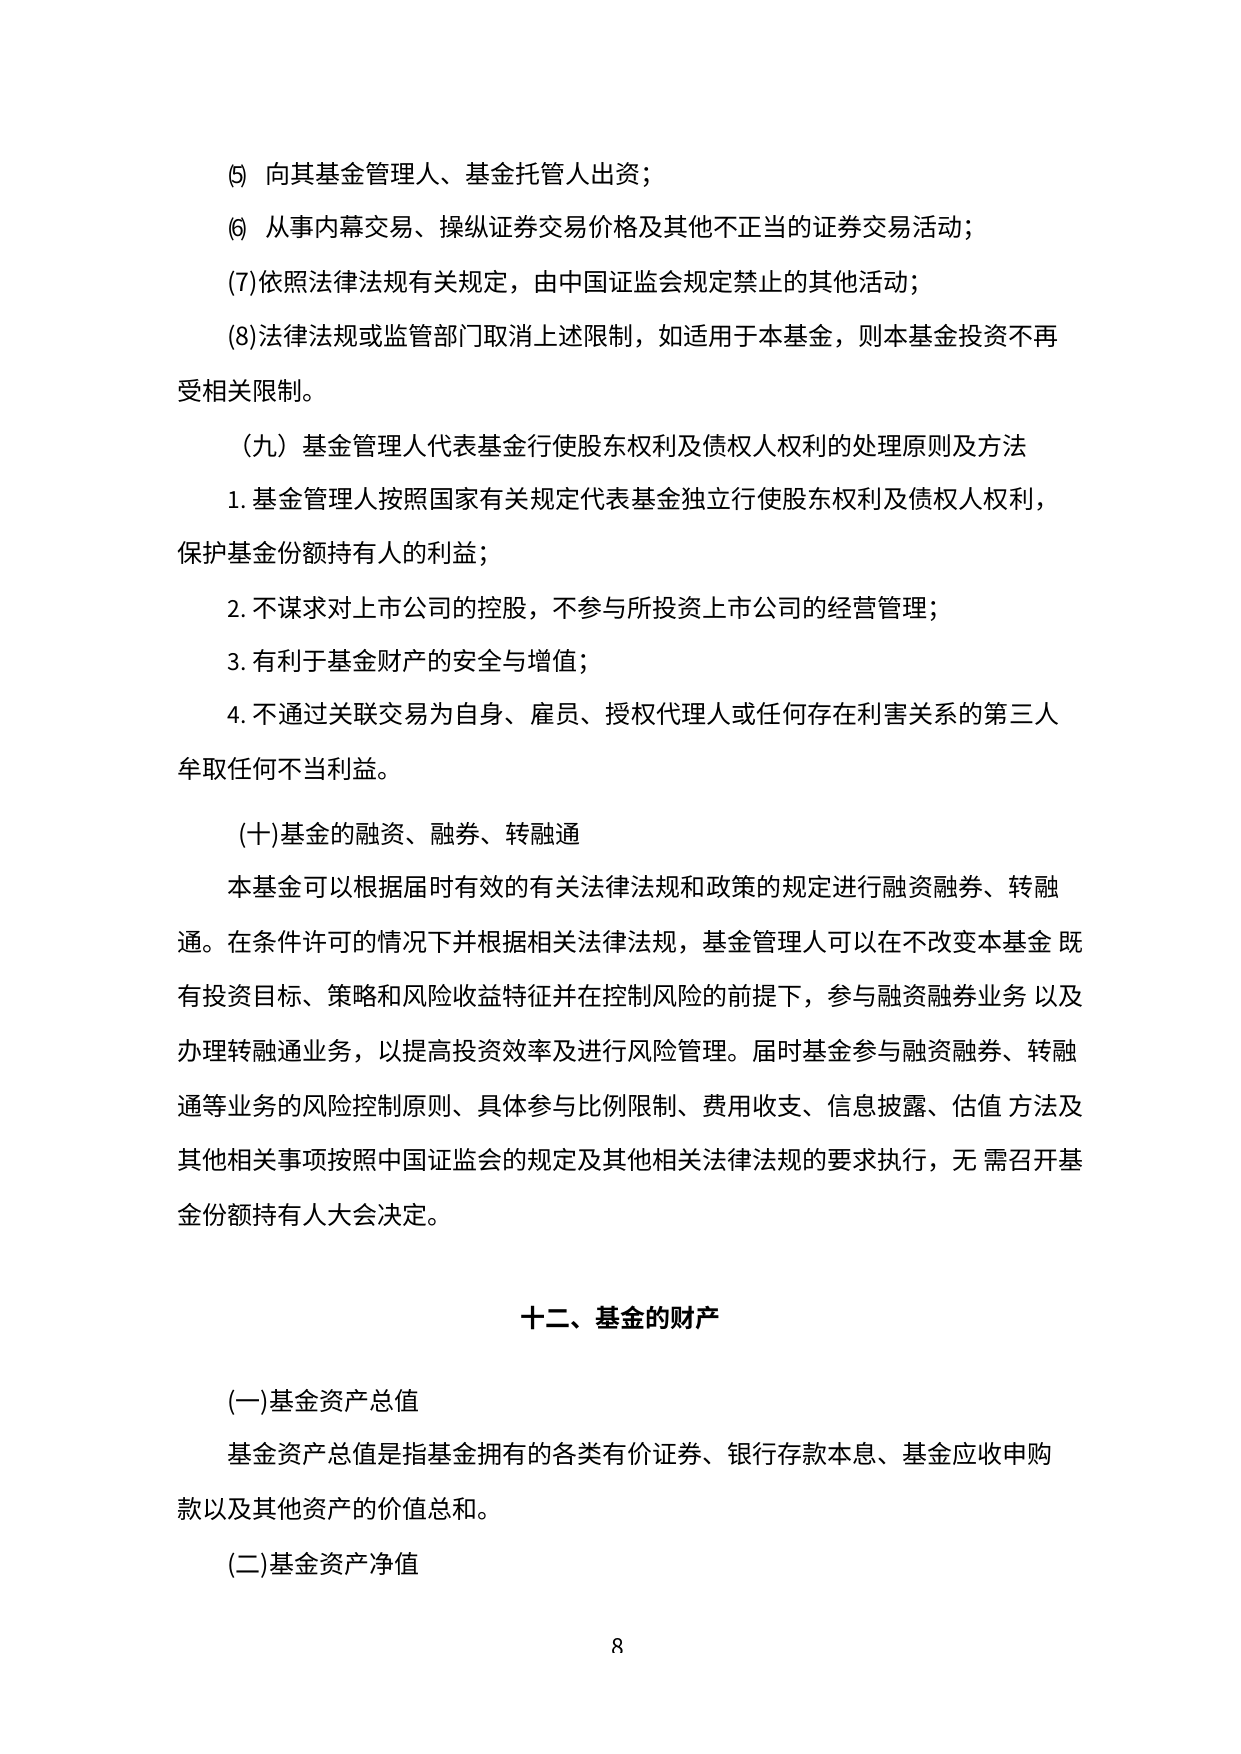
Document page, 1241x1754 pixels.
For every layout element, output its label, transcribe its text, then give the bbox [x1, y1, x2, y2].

text (十)基金的融资、融券、转融通 [238, 814, 1111, 851]
text 基金资产总值是指基金拥有的各类有价证券、银行存款本息、基金应收申购款以及其他资产的价值总和。 [177, 1435, 1063, 1526]
list 从事内幕交易、操纵证券交易价格及其他不正当的证券交易活动； (7)依照法律法规有关规定，由中国证监会规定禁止的其他活动； [227, 207, 990, 298]
text （九）基金管理人代表基金行使股东权利及债权人权利的处理原则及方法 [227, 426, 1111, 463]
text (二)基金资产净值 [227, 1544, 1111, 1581]
text (一)基金资产总值 [227, 1382, 1111, 1418]
text 本基金可以根据届时有效的有关法律法规和政策的规定进行融资融券、转融 通。在条件许可的情况下并根据相关法律法规，基金管理人可以在不改变本基金 既有投资目标、策略和风险收益特征并在控制风险的前提下，参与融资融券业务 以及办理转融通业务，以提高投资效率及进行风险管理。届时基金参与融资融券、转融通等业务的风险控制原则、具体参与比例限制、费用收支、信息披露、估值 方法及其他相关事项按照中国证监会的规定及其他相关法律法规的要求执行，无 需召开基金份额持有人大会决定。 [177, 867, 1088, 1232]
list 不通过关联交易为自身、雇员、授权代理人或任何存在利害关系的第三人牟取任何不当利益。 [177, 695, 1063, 786]
subtitle 十二、基金的财产 [183, 1298, 1057, 1334]
list 不谋求对上市公司的控股，不参与所投资上市公司的经营管理； [227, 589, 1111, 625]
text (8)法律法规或监管部门取消上述限制，如适用于本基金，则本基金投资不再受相关限制。 [177, 317, 1068, 408]
list 有利于基金财产的安全与增值； [227, 642, 1111, 678]
list 向其基金管理人、基金托管人出资； [227, 154, 1111, 191]
list 基金管理人按照国家有关规定代表基金独立行使股东权利及债权人权利， 保护基金份额持有人的利益； [177, 479, 1063, 570]
